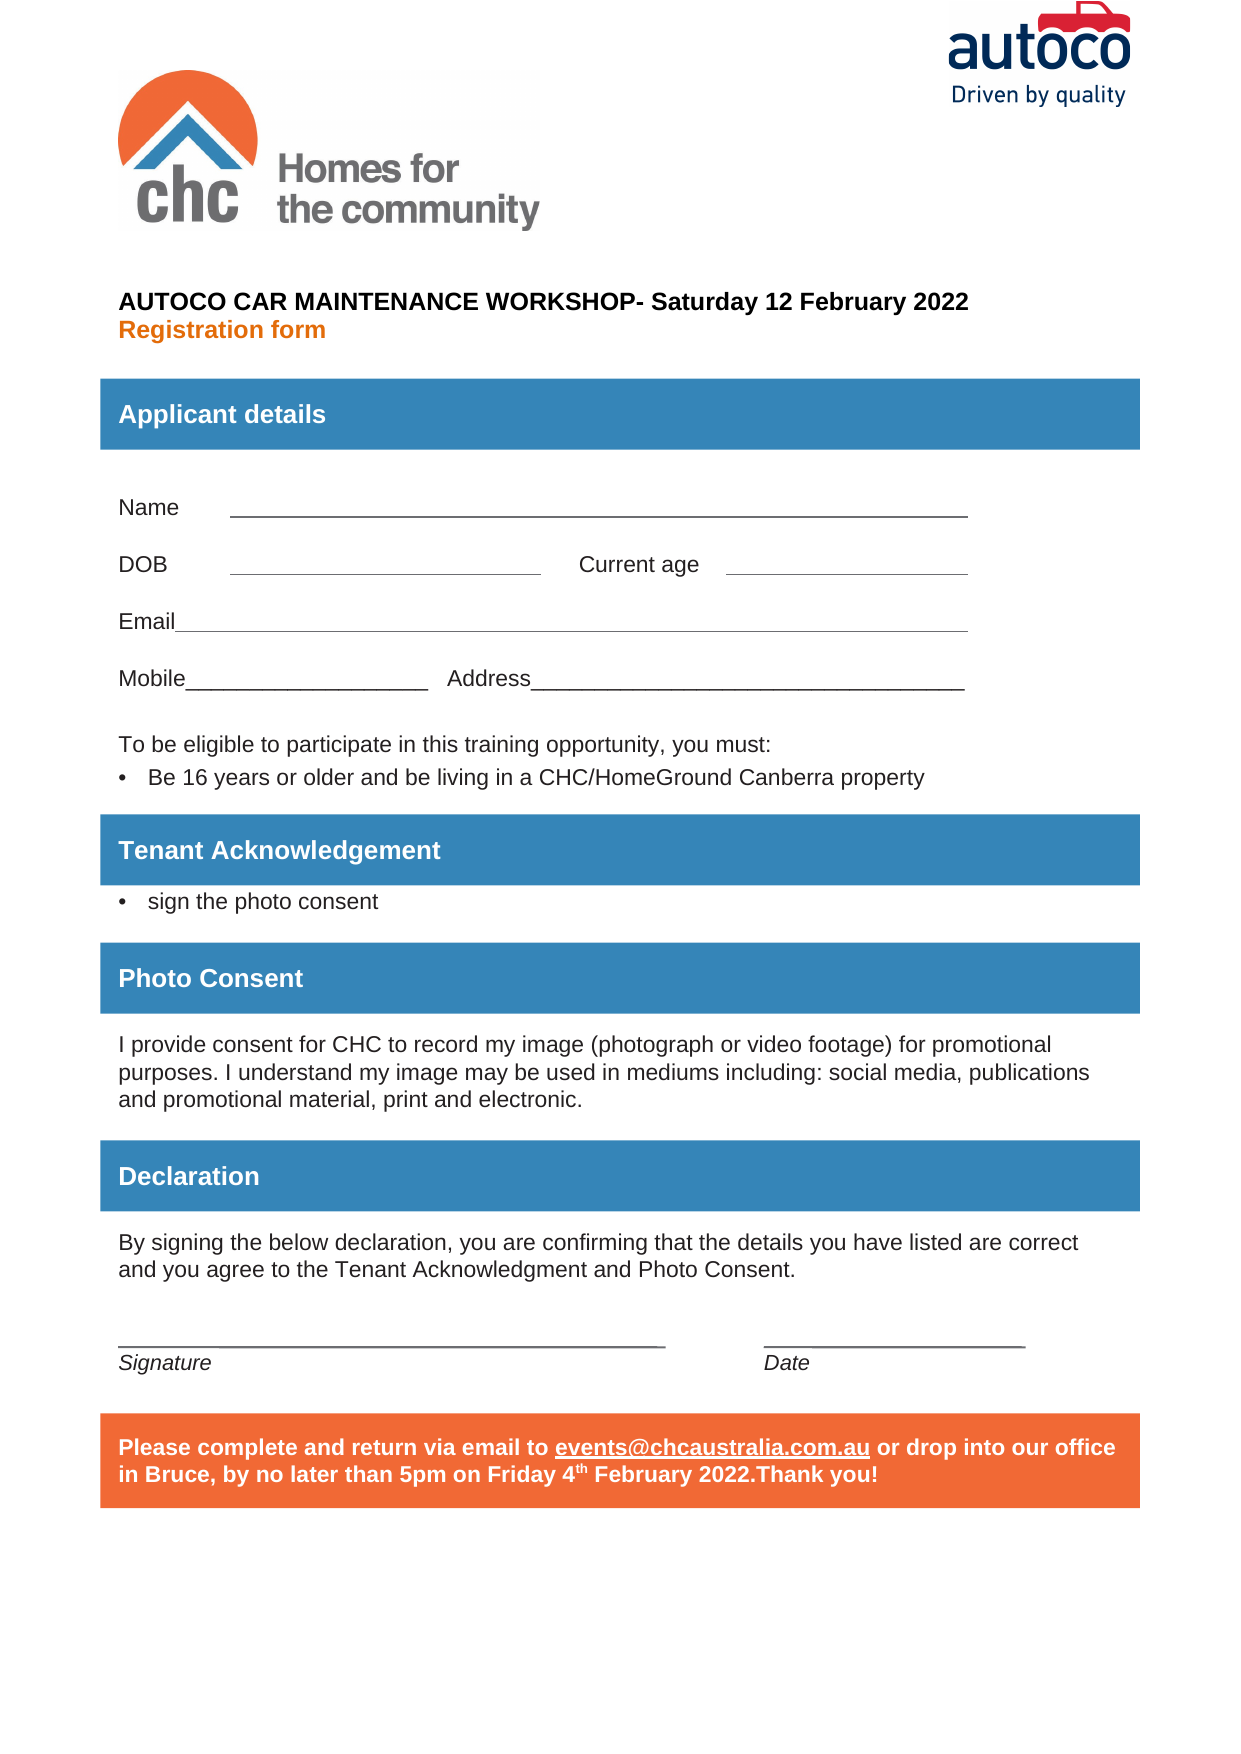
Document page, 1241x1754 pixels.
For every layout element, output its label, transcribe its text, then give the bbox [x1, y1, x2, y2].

text Name [118, 494, 1151, 520]
subtitle Registration form [118, 316, 1151, 344]
text DOB Current age [118, 551, 1151, 577]
subtitle AUTOCO CAR MAINTENANCE WORKSHOP- Saturday 12 February 2022 [118, 287, 1151, 316]
list Be 16 years or older and be living in a CHC/HomeGround Canberra property [118, 764, 1151, 791]
text I provide consent for CHC to record my image (photograph or video footage) for promotional purposes. I understand my image may be used in mediums including: social media, publications and promotional material, print and electronic. [118, 1031, 1092, 1112]
picture [118, 70, 540, 231]
text Email Mobile___________________ Address__________________________________ [118, 608, 968, 691]
text To be eligible to participate in this training opportunity, you must: [118, 731, 1151, 758]
text By signing the below declaration, you are confirming that the details you have listed are correct and you agree to the Tenant Acknowledgment and Photo Consent. [118, 1229, 1080, 1282]
list sign the photo consent [118, 792, 1151, 914]
text Signature Date [118, 1350, 1151, 1375]
picture [948, 1, 1130, 107]
